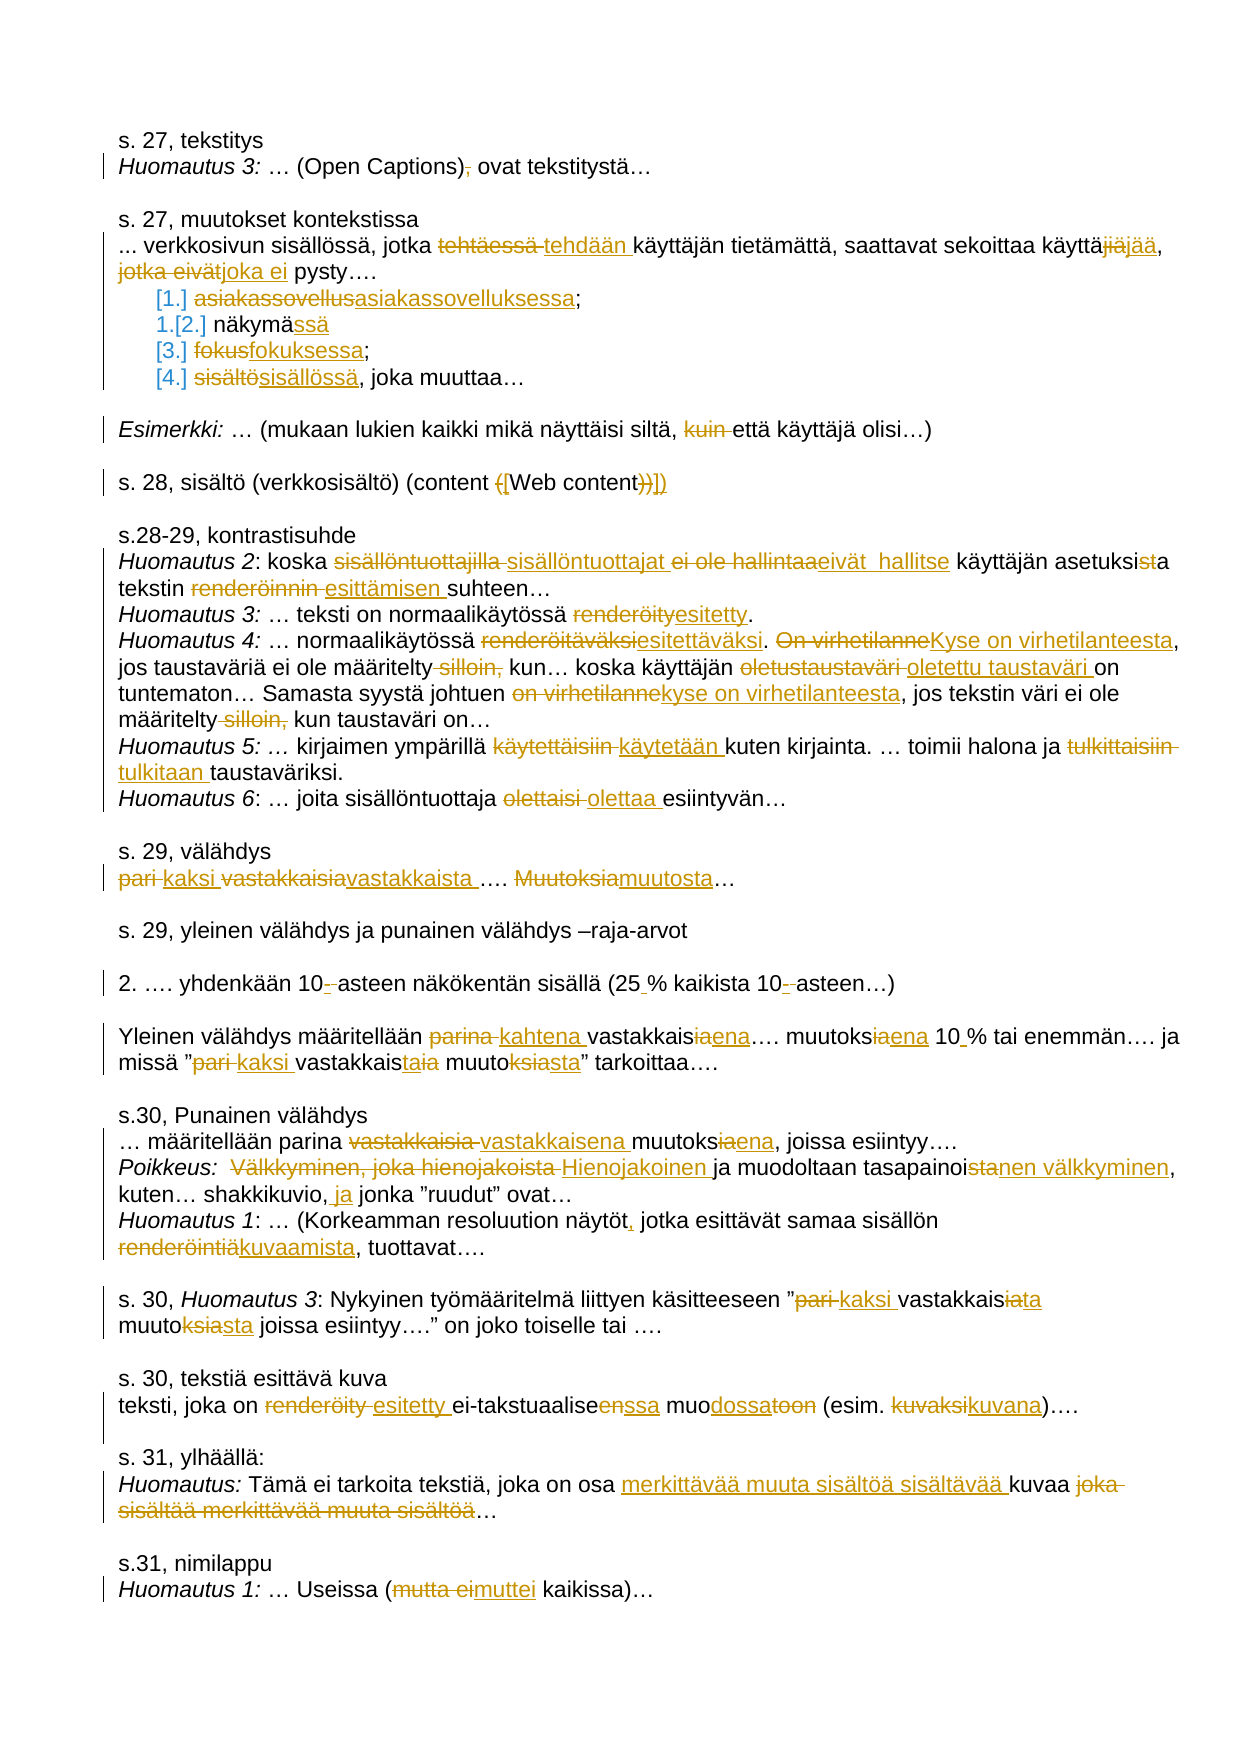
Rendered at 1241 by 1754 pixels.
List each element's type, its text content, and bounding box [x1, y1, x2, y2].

text ... verkkosivun sisällössä, jotka käyttäjän tietämättä, saattavat sekoittaa käyttä, pysty…. [118, 232, 1181, 285]
text Esimerkki: … (mukaan lukien kaikki mikä näyttäisi siltä, että käyttäjä olisi…) [118, 416, 1181, 443]
list ; [156, 337, 1181, 364]
text Huomautus 3: … (Open Captions) ovat tekstitystä… [118, 153, 1181, 179]
text Huomautus 1: … Useissa ( kaikissa)… [118, 1576, 1181, 1602]
text s.30, Punainen välähdys [118, 1102, 1181, 1128]
text s. 29, yleinen välähdys ja punainen välähdys –raja-arvot [118, 917, 1181, 943]
text Huomautus 3: … teksti on normaalikäytössä . [118, 601, 1181, 627]
text s. 27, muutokset kontekstissa [118, 206, 1181, 232]
text s. 28, sisältö (verkkosisältö) (content Web content [118, 469, 1181, 496]
text Poikkeus: ja muodoltaan tasapainoi, kuten… shakkikuvio, jonka ”ruudut” ovat… [118, 1154, 1181, 1207]
text s. 31, ylhäällä: [118, 1444, 1181, 1471]
text s. 30, tekstiä esittävä kuva [118, 1365, 1181, 1392]
text Huomautus 1: … (Korkeamman resoluution näytöt jotka esittävät samaa sisällön , tuottavat…. [118, 1207, 1181, 1260]
list näkymä [156, 311, 1181, 337]
text teksti, joka on ei-takstuaalise muo (esim. )…. [118, 1392, 1181, 1418]
text s. 27, tekstitys [118, 127, 1181, 153]
list ; [156, 285, 1181, 311]
text Yleinen välähdys määritellään vastakkais…. muutoks 10% tai enemmän…. ja missä ”vastakkais muuto” tarkoittaa…. [118, 1023, 1181, 1075]
text 2. …. yhdenkään 10asteen näkökentän sisällä (25% kaikista 10asteen…) [118, 970, 1181, 996]
text s.28-29, kontrastisuhde [118, 522, 1181, 548]
list , joka muuttaa… [156, 364, 1181, 390]
text Huomautus 5: … kirjaimen ympärillä kuten kirjainta. … toimii halona ja taustaväriksi. [118, 733, 1181, 785]
text … määritellään parina muutoks, joissa esiintyy…. [118, 1128, 1181, 1154]
text Huomautus 2: koska käyttäjän asetuksia tekstin suhteen… [118, 548, 1181, 601]
text s. 29, välähdys [118, 838, 1181, 864]
text Huomautus 6: … joita sisällöntuottaja esiintyvän… [118, 785, 1181, 812]
text Huomautus 4: … normaalikäytössä . , jos taustaväriä ei ole määritelty kun… koska käyttäjän on tuntematon… Samasta syystä johtuen , jos tekstin väri ei ole määritelty kun taustaväri on… [118, 627, 1181, 733]
text …. … [118, 864, 1181, 891]
text Huomautus: Tämä ei tarkoita tekstiä, joka on osa kuvaa … [118, 1471, 1181, 1523]
text s. 30, Huomautus 3: Nykyinen työmääritelmä liittyen käsitteeseen ”vastakkais muuto joissa esiintyy….” on joko toiselle tai …. [118, 1286, 1181, 1339]
text s.31, nimilappu [118, 1550, 1181, 1576]
